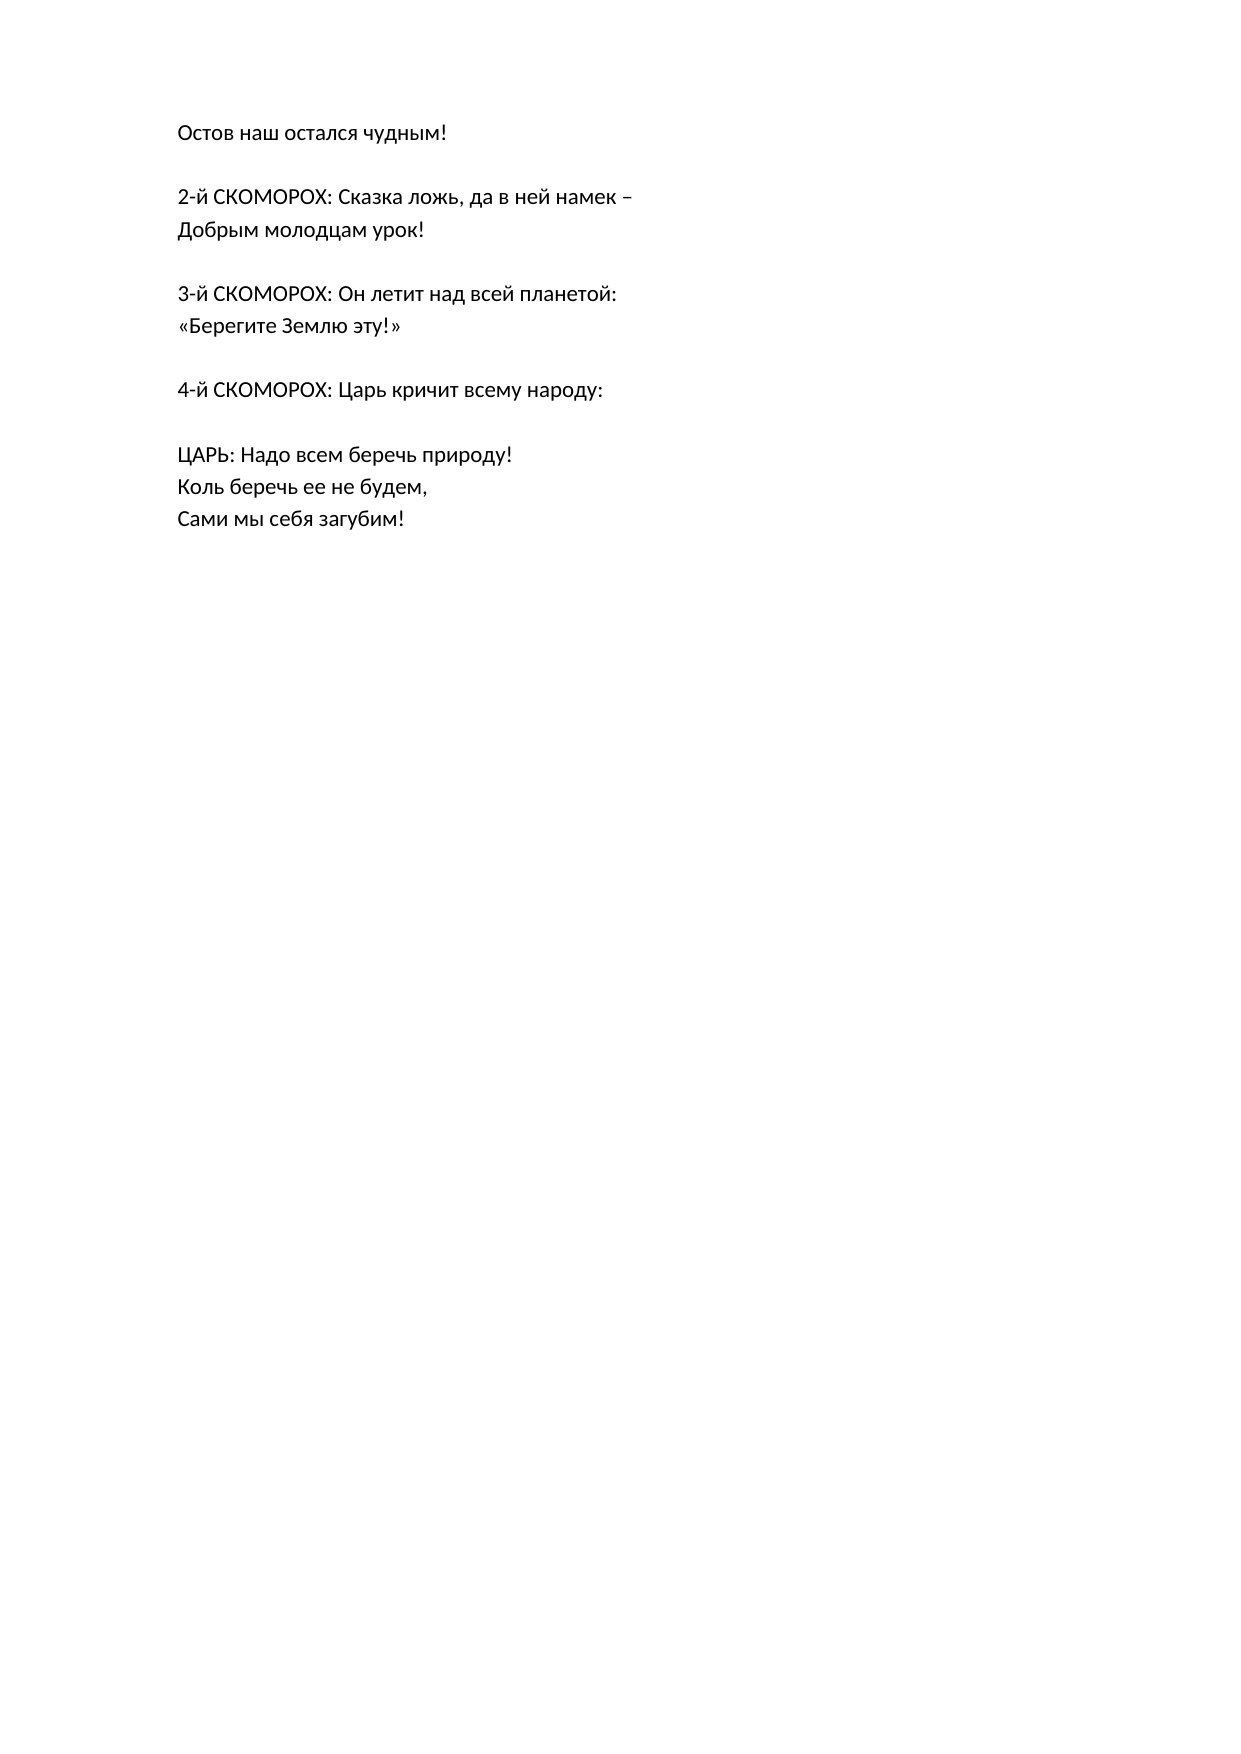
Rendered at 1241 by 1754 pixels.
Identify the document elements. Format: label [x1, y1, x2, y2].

text [177, 118, 1152, 532]
